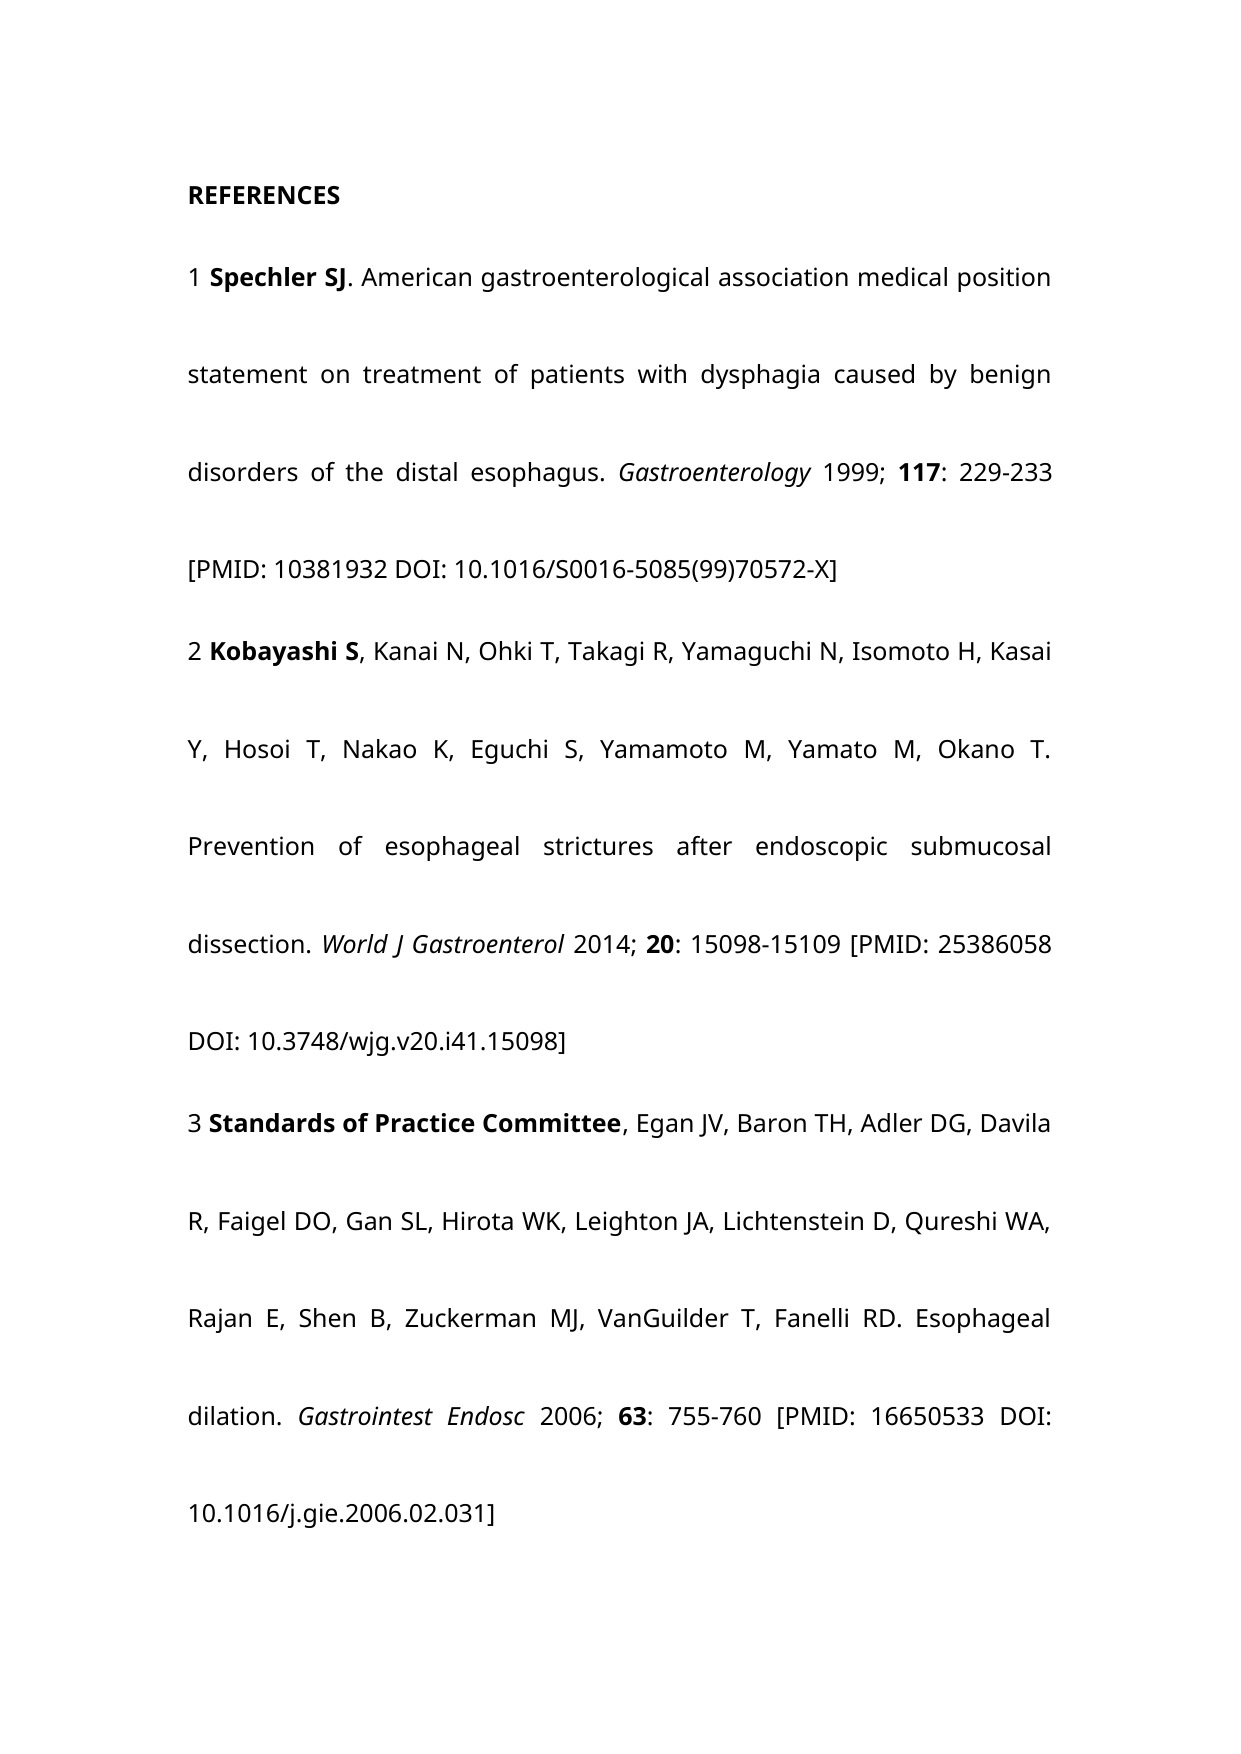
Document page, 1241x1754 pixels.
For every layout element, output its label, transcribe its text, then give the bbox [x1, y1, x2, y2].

text 2 Kobayashi S, Kanai N, Ohki T, Takagi R, Yamaguchi N, Isomoto H, Kasai Y, Hosoi T, Nakao K, Eguchi S, Yamamoto M, Yamato M, Okano T. Prevention of esophageal strictures after endoscopic submucosal dissection. World J Gastroenterol 2014; 20: 15098-15109 [PMID: 25386058 DOI: 10.3748/wjg.v20.i41.15098] [187, 618, 1053, 1073]
text 3 Standards of Practice Committee, Egan JV, Baron TH, Adler DG, Davila R, Faigel DO, Gan SL, Hirota WK, Leighton JA, Lichtenstein D, Qureshi WA, Rajan E, Shen B, Zuckerman MJ, VanGuilder T, Fanelli RD. Esophageal dilation. Gastrointest Endosc 2006; 63: 755-760 [PMID: 16650533 DOI: 10.1016/j.gie.2006.02.031] [187, 1090, 1053, 1545]
text 1 Spechler SJ. American gastroenterological association medical position statement on treatment of patients with dysphagia caused by benign disorders of the distal esophagus. Gastroenterology 1999; 117: 229-233 [PMID: 10381932 DOI: 10.1016/S0016-5085(99)70572-X] [187, 244, 1053, 601]
text REFERENCES [187, 162, 1053, 227]
